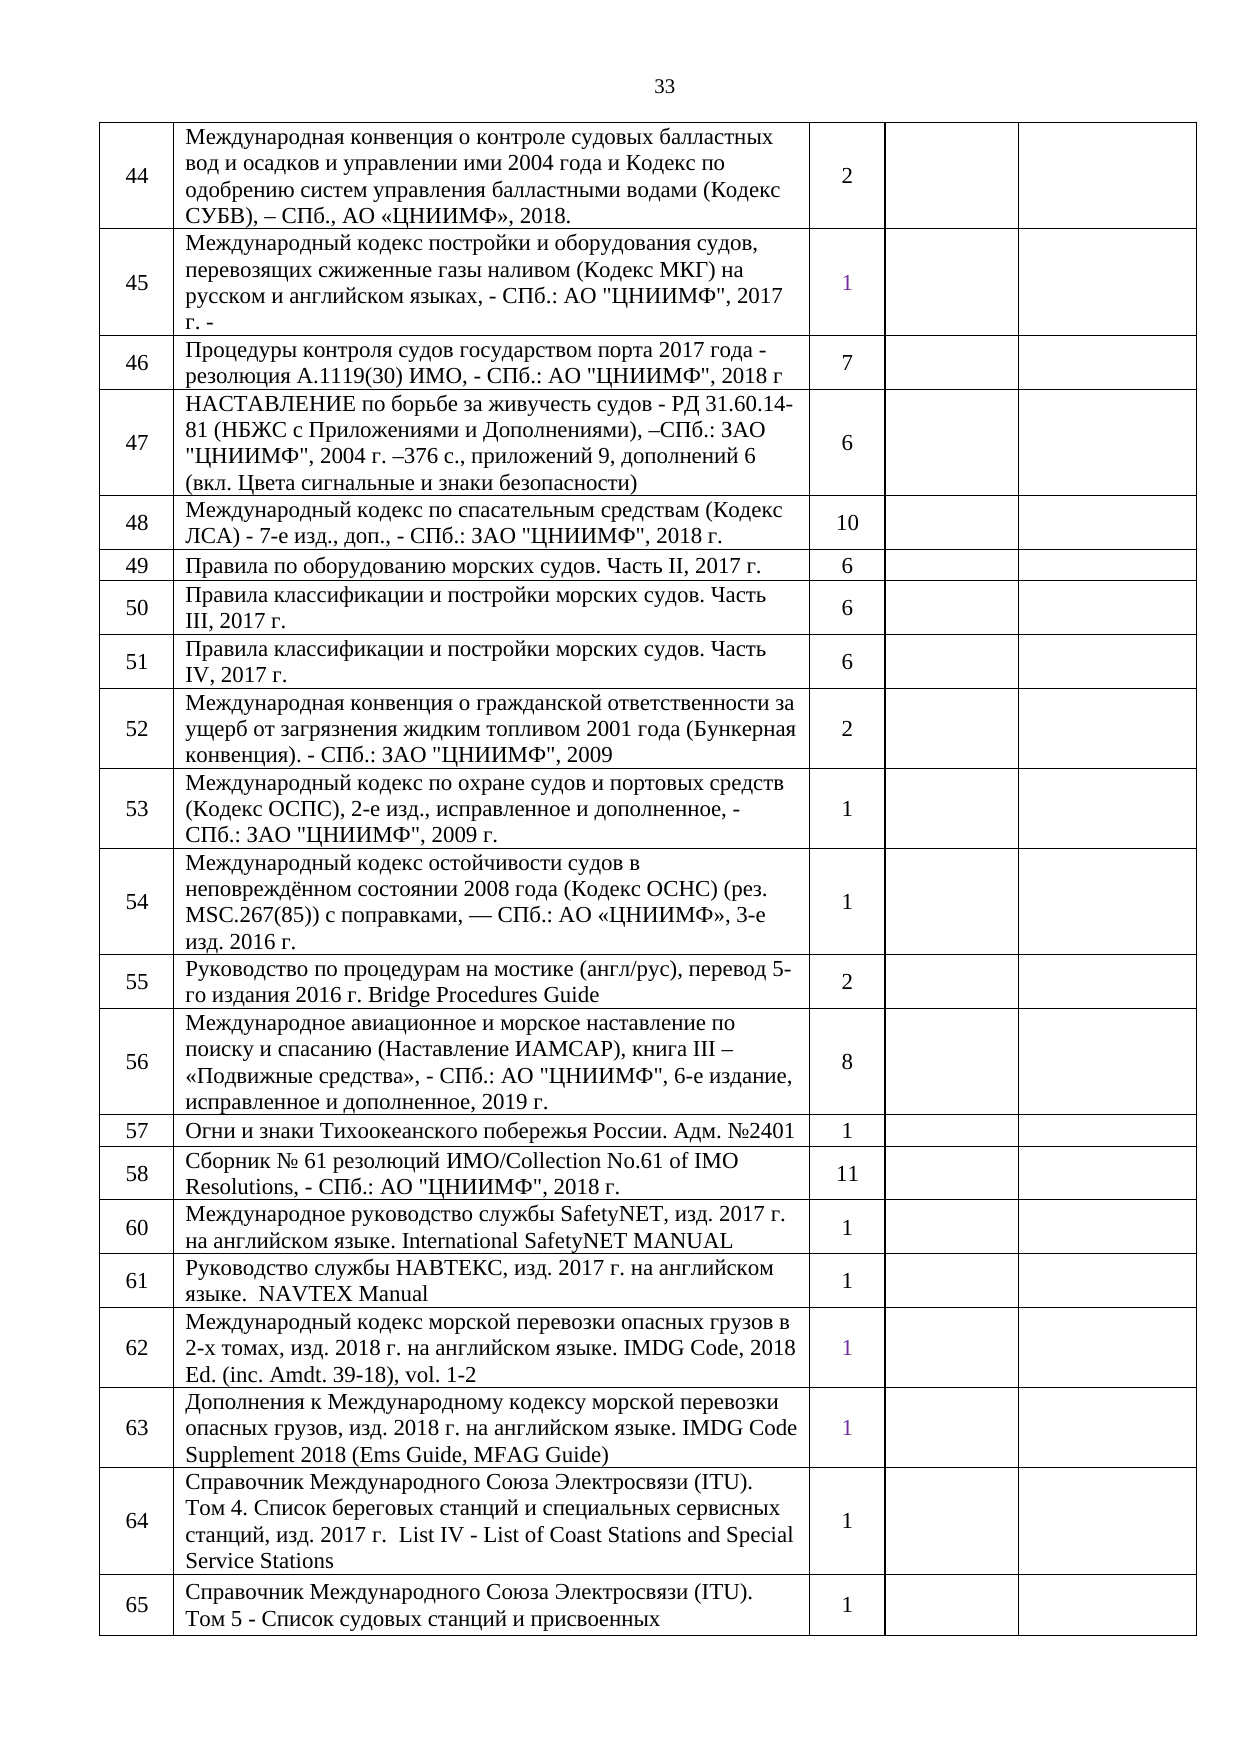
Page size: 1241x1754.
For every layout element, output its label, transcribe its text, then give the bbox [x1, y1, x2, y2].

table_cell 1 [810, 849, 884, 954]
table_cell Международный кодекс по охране судов и портовых средств (Кодекс ОСПС), 2-е изд., исправленное и дополненное, - СПб.: ЗАО "ЦНИИМФ", 2009 г. [174, 769, 809, 848]
table_cell [1019, 1575, 1196, 1635]
table_cell 1 [810, 1468, 884, 1573]
table_cell 61 [100, 1254, 173, 1307]
table_cell Международный кодекс постройки и оборудования судов, перевозящих сжиженные газы наливом (Кодекс МКГ) на русском и английском языках, - СПб.: АО "ЦНИИМФ", 2017 г. - [174, 229, 809, 335]
table_cell [886, 955, 1018, 1008]
table_cell [1019, 581, 1196, 634]
table_cell [1019, 769, 1196, 848]
table_cell [886, 390, 1018, 495]
table_cell [1019, 1468, 1196, 1573]
table_cell 63 [100, 1388, 173, 1467]
table_cell 48 [100, 496, 173, 549]
table_cell [886, 689, 1018, 768]
table_cell 1 [810, 1115, 884, 1146]
table_cell 1 [810, 769, 884, 848]
table_cell [886, 1009, 1018, 1114]
table_cell 58 [100, 1147, 173, 1199]
table_cell [1019, 849, 1196, 954]
table_cell 1 [810, 1308, 884, 1387]
table_cell [886, 229, 1018, 335]
table_cell [1019, 229, 1196, 335]
table_cell 2 [810, 689, 884, 768]
table_cell [1019, 336, 1196, 388]
table_cell [886, 1147, 1018, 1199]
table_cell [1019, 955, 1196, 1008]
table_cell [1019, 1009, 1196, 1114]
table_cell 7 [810, 336, 884, 388]
table_cell 64 [100, 1468, 173, 1573]
table_cell 52 [100, 689, 173, 768]
table_cell Дополнения к Международному кодексу морской перевозки опасных грузов, изд. 2018 г. на английском языке. IМDG Соdе Supplеmеnt 2018 (Еms Guide, MFAG Guide) [174, 1388, 809, 1467]
table_cell Правила по оборудованию морских судов. Часть II, 2017 г. [174, 550, 809, 580]
table_cell 1 [810, 229, 884, 335]
table_cell Международный кодекс по спасательным средствам (Кодекс ЛСА) - 7-е изд., доп., - СПб.: ЗАО "ЦНИИМФ", 2018 г. [174, 496, 809, 549]
table_cell [886, 1308, 1018, 1387]
table_cell 57 [100, 1115, 173, 1146]
table_cell [1019, 1147, 1196, 1199]
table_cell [174, 1575, 809, 1635]
table_cell НАСТАВЛЕНИЕ по борьбе за живучесть судов - РД 31.60.14-81 (НБЖС с Приложениями и Дополнениями), –СПб.: ЗАО "ЦНИИМФ", 2004 г. –376 с., приложений 9, дополнений 6 (вкл. Цвета сигнальные и знаки безопасности) [174, 390, 809, 495]
table_cell 1 [810, 1575, 884, 1635]
table_cell 62 [100, 1308, 173, 1387]
table_cell [1019, 390, 1196, 495]
table_cell [886, 1468, 1018, 1573]
table_cell Международный кодекс остойчивости судов в неповреждённом состоянии 2008 года (Кодекс ОСНС) (рез. MSC.267(85)) с поправками, — СПб.: АО «ЦНИИМФ», 3-е изд. 2016 г. [174, 849, 809, 954]
table_cell 6 [810, 635, 884, 687]
table_cell 65 [100, 1575, 173, 1635]
table_cell [886, 635, 1018, 687]
table_cell Международная конвенция о гражданской ответственности за ущерб от загрязнения жидким топливом 2001 года (Бункерная конвенция). - СПб.: ЗАО "ЦНИИМФ", 2009 [174, 689, 809, 768]
table_cell 6 [810, 390, 884, 495]
table_cell [1019, 1254, 1196, 1307]
table_cell [886, 769, 1018, 848]
table_cell 11 [810, 1147, 884, 1199]
table_cell Процедуры контроля судов государством порта 2017 года - резолюция A.1119(30) ИМО, - СПб.: АО "ЦНИИМФ", 2018 г [174, 336, 809, 388]
table_cell [1019, 123, 1196, 228]
table_cell 10 [810, 496, 884, 549]
table_cell Сборник № 61 резолюций ИМО/Collection No.61 of IMO Resolutions, - СПб.: АО "ЦНИИМФ", 2018 г. [174, 1147, 809, 1199]
table_cell 1 [810, 1200, 884, 1253]
table_cell 54 [100, 849, 173, 954]
table_cell Правила классификации и постройки морских судов. Часть IV, 2017 г. [174, 635, 809, 687]
table_cell [1019, 1308, 1196, 1387]
table_cell 53 [100, 769, 173, 848]
table_cell [1019, 1115, 1196, 1146]
table_cell Международная конвенция о контроле судовых балластных вод и осадков и управлении ими 2004 года и Кодекс по одобрению систем управления балластными водами (Кодекс СУБВ), – СПб., АО «ЦНИИМФ», 2018. [174, 123, 809, 228]
table_cell [1019, 496, 1196, 549]
table_cell 2 [810, 955, 884, 1008]
table_cell [886, 849, 1018, 954]
table_cell 46 [100, 336, 173, 388]
table_cell [1019, 689, 1196, 768]
table_cell [1019, 1388, 1196, 1467]
table_cell 6 [810, 550, 884, 580]
table_cell Руководство службы НАВТЕКС, изд. 2017 г. на английском языке. NAVTEX Manual [174, 1254, 809, 1307]
table_cell 1 [810, 1254, 884, 1307]
table_cell [886, 1254, 1018, 1307]
table_cell 51 [100, 635, 173, 687]
table_cell 49 [100, 550, 173, 580]
table_cell [886, 581, 1018, 634]
table_cell [886, 1388, 1018, 1467]
table_cell 56 [100, 1009, 173, 1114]
table_cell [886, 550, 1018, 580]
table_cell Международное авиационное и морское наставление по поиску и спасанию (Наставление ИАМСАР), книга III – «Подвижные средства», - СПб.: АО "ЦНИИМФ", 6-е издание, исправленное и дополненное, 2019 г. [174, 1009, 809, 1114]
table_cell 47 [100, 390, 173, 495]
table_cell [886, 336, 1018, 388]
table_cell Огни и знаки Тихоокеанского побережья России. Адм. №2401 [174, 1115, 809, 1146]
table_cell 44 [100, 123, 173, 228]
table_cell [1019, 635, 1196, 687]
table_cell 45 [100, 229, 173, 335]
table_cell [886, 1200, 1018, 1253]
table_cell 50 [100, 581, 173, 634]
table_cell [886, 496, 1018, 549]
table_cell Международный кодекс морской перевозки опасных грузов в 2-х томах, изд. 2018 г. на английском языке. IMDG Code, 2018 Ed. (inc. Amdt. 39-18), vol. 1-2 [174, 1308, 809, 1387]
table_cell Международное руководство службы SаfеtуNЕТ, изд. 2017 г. на английском языке. Intеrnаtiоnаl SаfеtуNЕТ MANUAL [174, 1200, 809, 1253]
table_cell [886, 1575, 1018, 1635]
table_cell 8 [810, 1009, 884, 1114]
table_cell [886, 123, 1018, 228]
table_cell 60 [100, 1200, 173, 1253]
table_cell [1019, 550, 1196, 580]
table_cell Справочник Международного Союза Электросвязи (ITU). Том 4. Список береговых станций и специальных сервисных станций, изд. 2017 г. List IV - List of Cоаst Statiоns аnd Spесiаl Sеrviсе Stаtiоns [174, 1468, 809, 1573]
table_cell 2 [810, 123, 884, 228]
table_cell [1019, 1200, 1196, 1253]
table_cell 6 [810, 581, 884, 634]
table_cell 55 [100, 955, 173, 1008]
table_cell Правила классификации и постройки морских судов. Часть III, 2017 г. [174, 581, 809, 634]
table_cell [886, 1115, 1018, 1146]
table_cell Руководство по процедурам на мостике (англ/рус), перевод 5-го издания 2016 г. Вridgе Рrосеdurеs Guidе [174, 955, 809, 1008]
table_cell 1 [810, 1388, 884, 1467]
